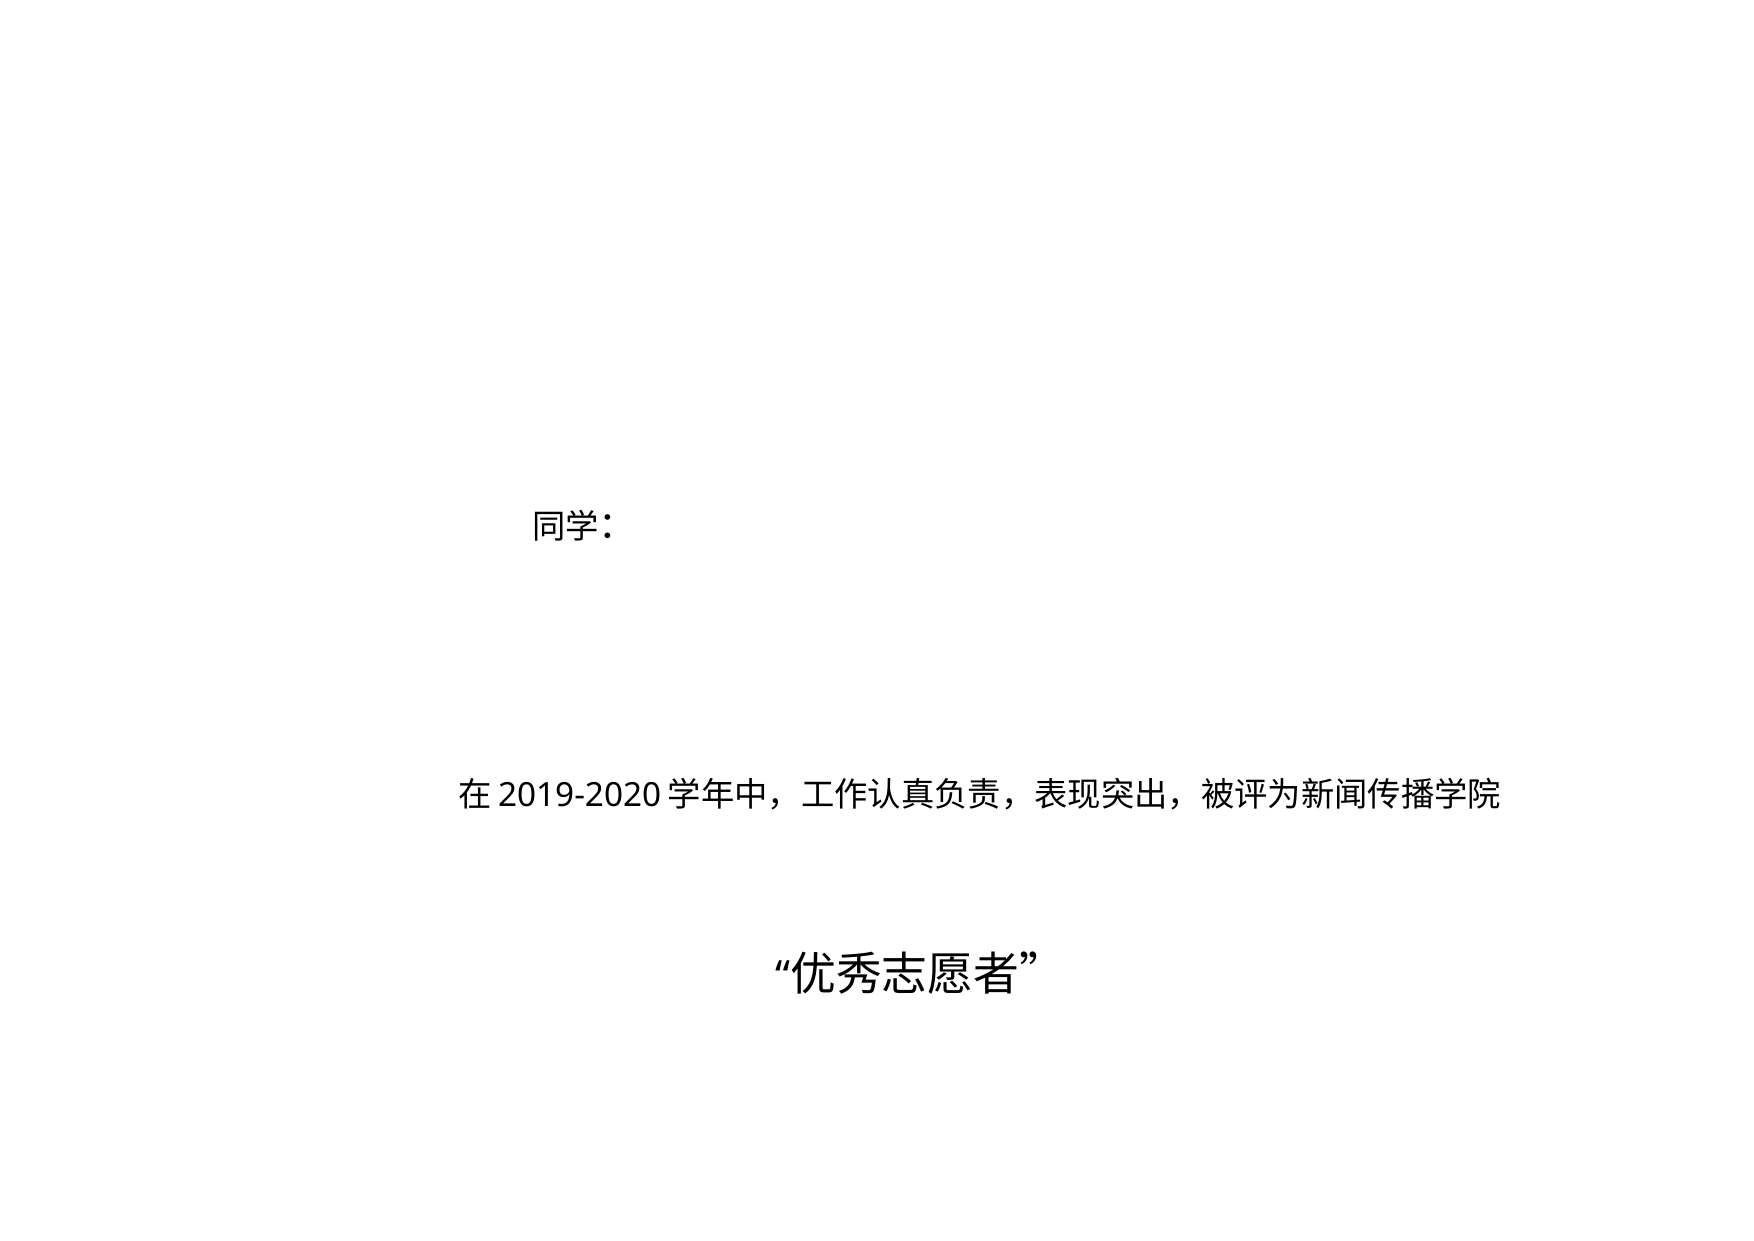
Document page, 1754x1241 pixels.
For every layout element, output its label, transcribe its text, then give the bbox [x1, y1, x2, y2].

text “优秀志愿者” [150, 921, 1604, 1019]
text 在2019-2020学年中，工作认真负责，表现突出，被评为新闻传播学院 [358, 759, 1604, 824]
text 同学： [150, 490, 1604, 555]
